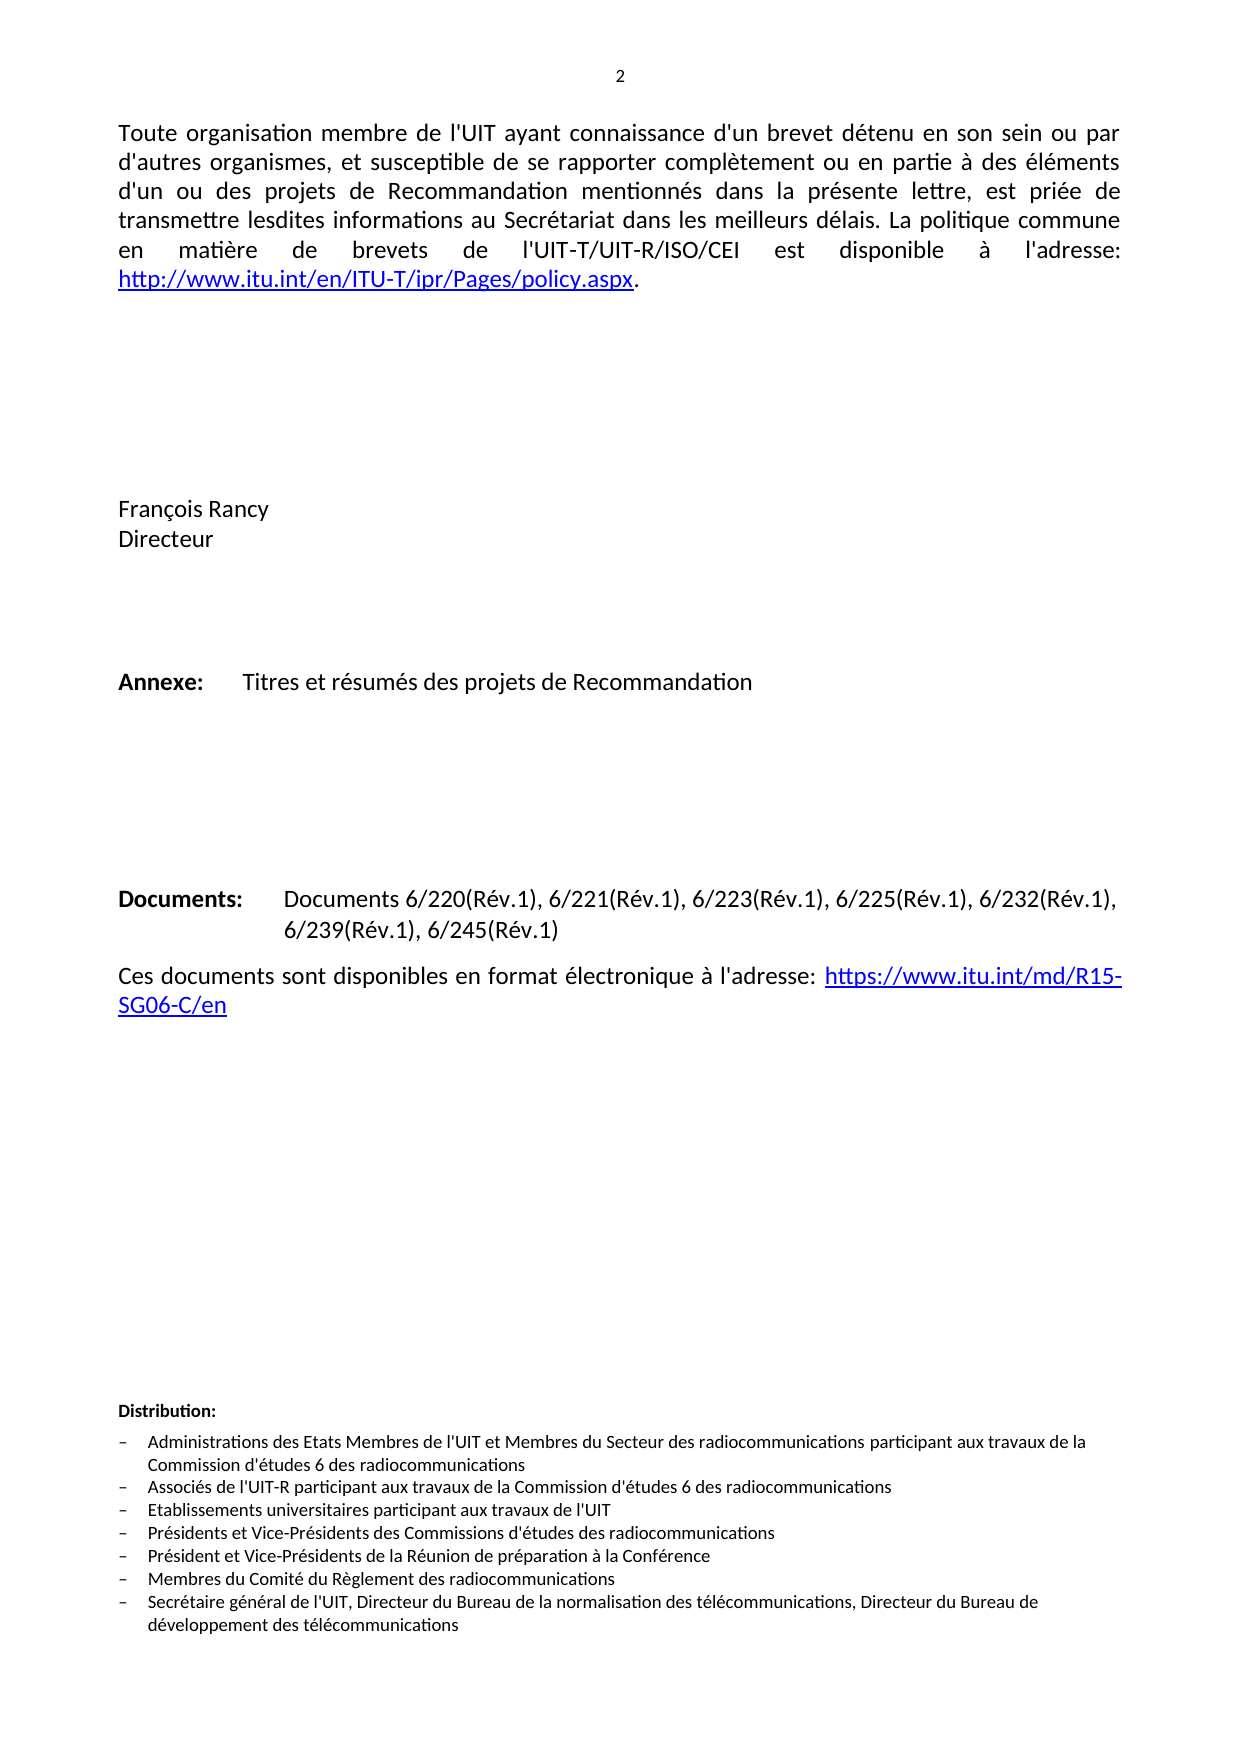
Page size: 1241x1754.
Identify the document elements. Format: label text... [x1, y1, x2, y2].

text – Secrétaire général de l'UIT, Directeur du Bureau de la normalisation des télécommunications, Directeur du Bureau de développement des télécommunications [118, 1590, 1122, 1636]
text Toute organisation membre de l'UIT ayant connaissance d'un brevet détenu en son sein ou par d'autres organismes, et susceptible de se rapporter complètement ou en partie à des éléments d'un ou des projets de Recommandation mentionnés dans la présente lettre, est priée de transmettre lesdites informations au Secrétariat dans les meilleurs délais. La politique commune en matière de brevets de l'UIT-T/UIT-R/ISO/CEI est disponible à l'adresse: http://www.itu.int/en/ITU-T/ipr/Pages/policy.aspx. [118, 118, 1122, 293]
text – Président et Vice-Présidents de la Réunion de préparation à la Conférence [118, 1544, 1122, 1567]
text – Associés de l'UIT-R participant aux travaux de la Commission d'études 6 des radiocommunications [118, 1476, 1122, 1498]
text – Administrations des Etats Membres de l'UIT et Membres du Secteur des radiocommunications participant aux travaux de la Commission d'études 6 des radiocommunications [118, 1430, 1122, 1476]
text – Membres du Comité du Règlement des radiocommunications [118, 1567, 1122, 1590]
text Distribution: [118, 1394, 1122, 1423]
text – Présidents et Vice-Présidents des Commissions d'études des radiocommunications [118, 1521, 1122, 1544]
text Documents: Documents 6/220(Rév.1), 6/221(Rév.1), 6/223(Rév.1), 6/225(Rév.1), 6/232(Rév.1), 6/239(Rév.1), 6/245(Rév.1) [118, 883, 1122, 944]
text François Rancy Directeur [118, 493, 1122, 554]
text – Etablissements universitaires participant aux travaux de l'UIT [118, 1498, 1122, 1521]
text Ces documents sont disponibles en format électronique à l'adresse: https://www.itu.int/md/R15-SG06-C/en [118, 961, 1122, 1019]
text Annexe: Titres et résumés des projets de Recommandation [118, 667, 1122, 696]
